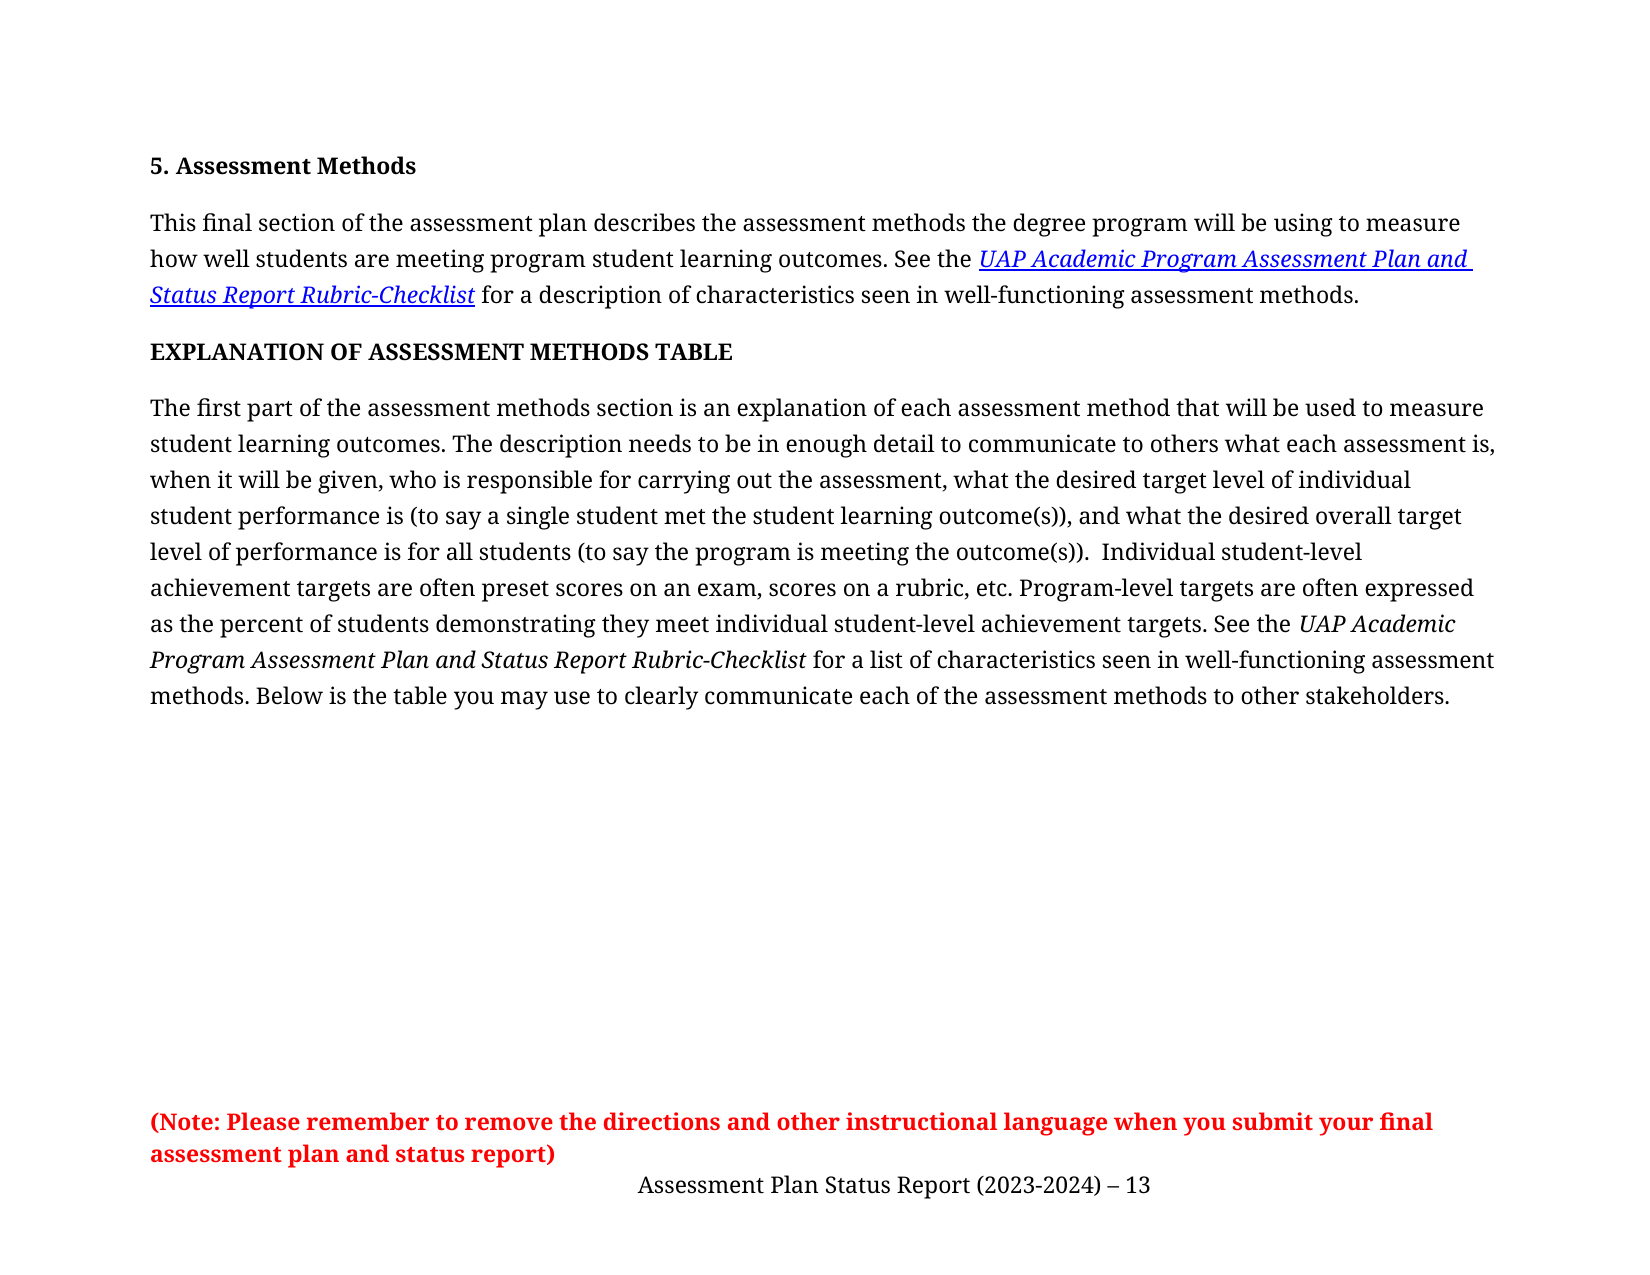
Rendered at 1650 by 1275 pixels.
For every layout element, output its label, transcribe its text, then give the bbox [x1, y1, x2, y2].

text EXPLANATION OF ASSESSMENT METHODS TABLE [150, 335, 1500, 367]
text The first part of the assessment methods section is an explanation of each assessment method that will be used to measure student learning outcomes. The description needs to be in enough detail to communicate to others what each assessment is, when it will be given, who is responsible for carrying out the assessment, what the desired target level of individual student performance is (to say a single student met the student learning outcome(s)), and what the desired overall target level of performance is for all students (to say the program is meeting the outcome(s)). Individual student-level achievement targets are often preset scores on an exam, scores on a rubric, etc. Program-level targets are often expressed as the percent of students demonstrating they meet individual student-level achievement targets. See the UAP Academic Program Assessment Plan and Status Report Rubric-Checklist for a list of characteristics seen in well-functioning assessment methods. Below is the table you may use to clearly communicate each of the assessment methods to other stakeholders. [150, 392, 1500, 711]
text This final section of the assessment plan describes the assessment methods the degree program will be using to measure how well students are meeting program student learning outcomes. See the UAP Academic Program Assessment Plan and Status Report Rubric-Checklist for a description of characteristics seen in well-functioning assessment methods. [150, 207, 1500, 310]
text 5. Assessment Methods [150, 150, 1500, 181]
